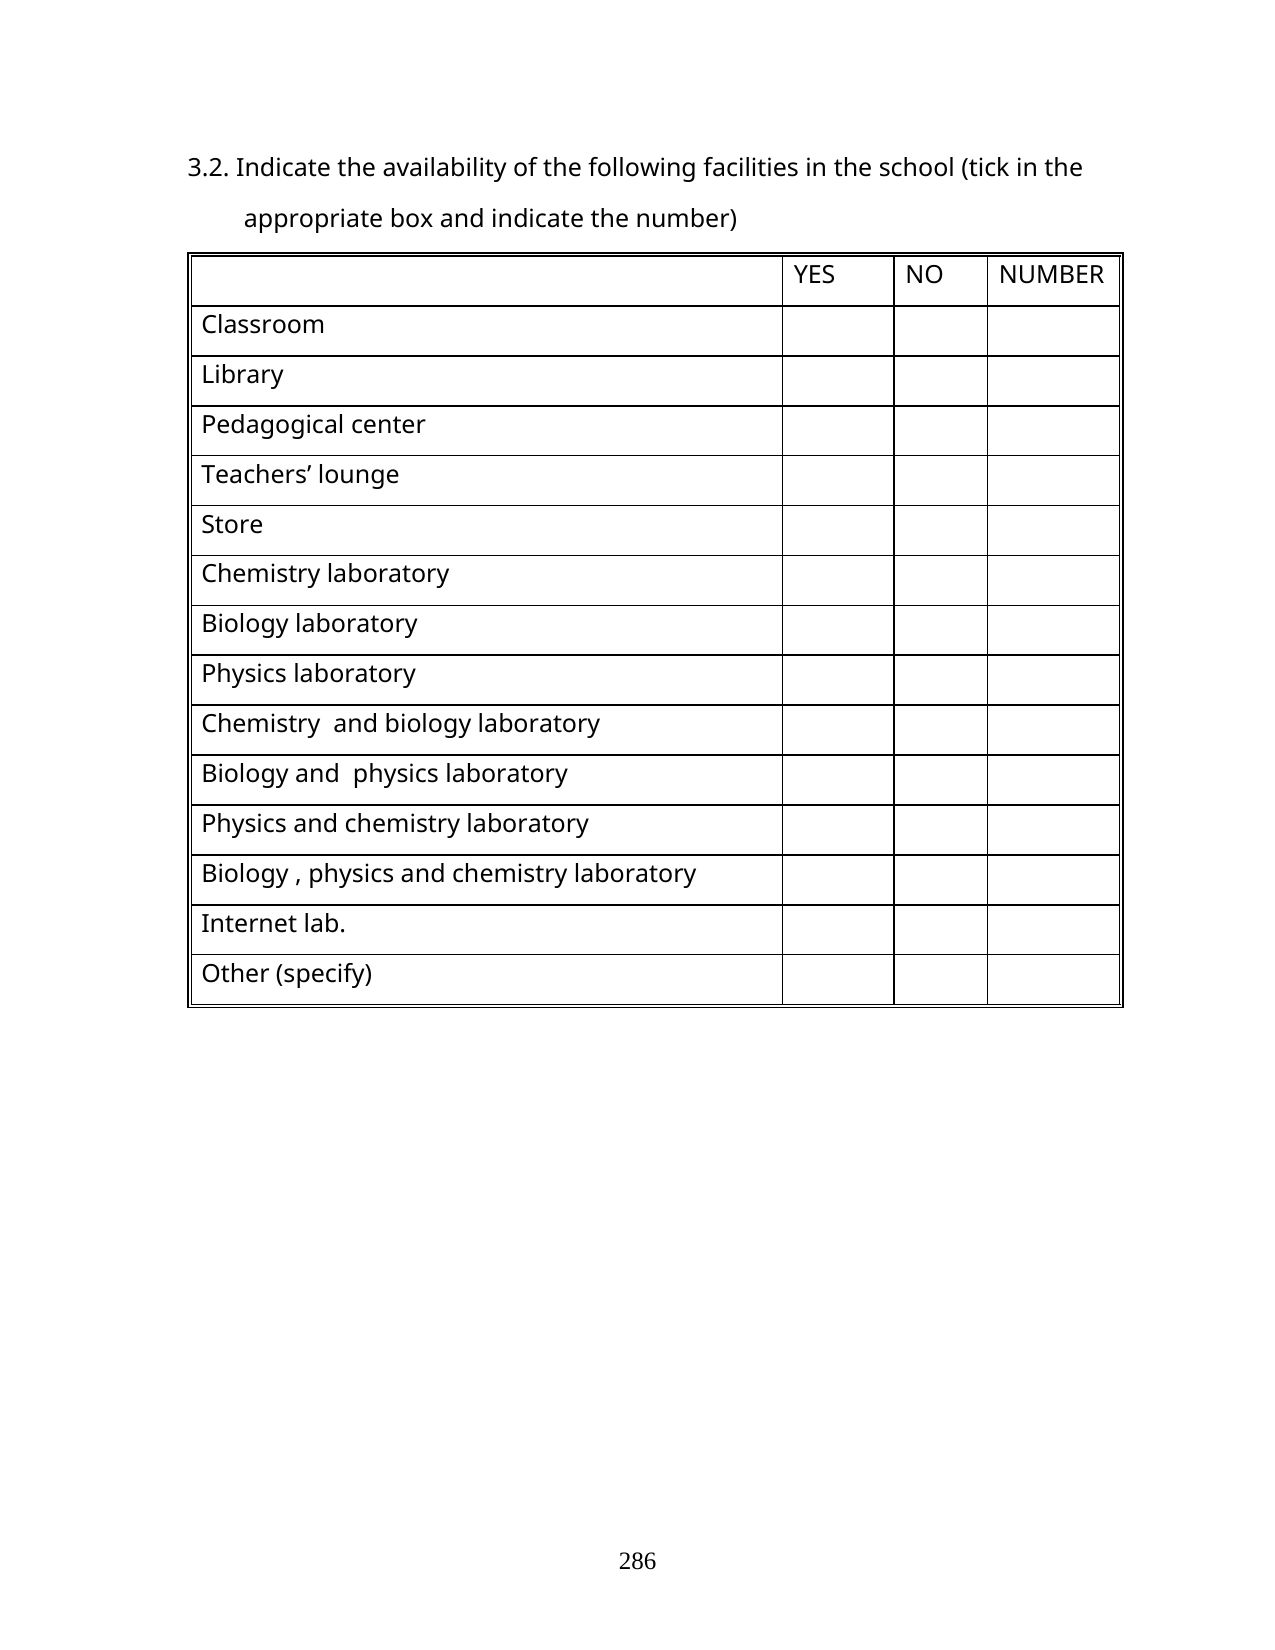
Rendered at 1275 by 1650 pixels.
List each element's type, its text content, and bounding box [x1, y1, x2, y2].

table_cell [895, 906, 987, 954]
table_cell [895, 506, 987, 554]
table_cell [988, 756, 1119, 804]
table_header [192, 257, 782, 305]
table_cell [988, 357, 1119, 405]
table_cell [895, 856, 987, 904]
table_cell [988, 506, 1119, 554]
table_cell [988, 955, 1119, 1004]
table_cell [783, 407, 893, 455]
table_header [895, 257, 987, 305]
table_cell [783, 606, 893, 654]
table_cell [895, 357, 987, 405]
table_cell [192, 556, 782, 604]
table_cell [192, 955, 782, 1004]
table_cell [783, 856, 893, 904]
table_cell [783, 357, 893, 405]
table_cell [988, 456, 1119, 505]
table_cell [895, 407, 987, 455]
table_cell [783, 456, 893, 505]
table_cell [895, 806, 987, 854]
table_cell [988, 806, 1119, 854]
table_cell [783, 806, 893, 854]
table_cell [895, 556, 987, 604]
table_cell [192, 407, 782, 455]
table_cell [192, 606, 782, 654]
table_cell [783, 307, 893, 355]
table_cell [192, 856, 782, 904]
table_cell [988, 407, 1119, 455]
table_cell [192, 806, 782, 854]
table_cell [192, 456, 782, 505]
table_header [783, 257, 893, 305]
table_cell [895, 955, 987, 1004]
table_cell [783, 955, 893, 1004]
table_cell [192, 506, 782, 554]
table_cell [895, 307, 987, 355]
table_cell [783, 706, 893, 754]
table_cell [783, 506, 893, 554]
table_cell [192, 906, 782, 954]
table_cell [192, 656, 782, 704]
text 3.2. Indicate the availability of the following facilities in the school (tick in the appropriate box and indicate the number) [187, 150, 1181, 235]
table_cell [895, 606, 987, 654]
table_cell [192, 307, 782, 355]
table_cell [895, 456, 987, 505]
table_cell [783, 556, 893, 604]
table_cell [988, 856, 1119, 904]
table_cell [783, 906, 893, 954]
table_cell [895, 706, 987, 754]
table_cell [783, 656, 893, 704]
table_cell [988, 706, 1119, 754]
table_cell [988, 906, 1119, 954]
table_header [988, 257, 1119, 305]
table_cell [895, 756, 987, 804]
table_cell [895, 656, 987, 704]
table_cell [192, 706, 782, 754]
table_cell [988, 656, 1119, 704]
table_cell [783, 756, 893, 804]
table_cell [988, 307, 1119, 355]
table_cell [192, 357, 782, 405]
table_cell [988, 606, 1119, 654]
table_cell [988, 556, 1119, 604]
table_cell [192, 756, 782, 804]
